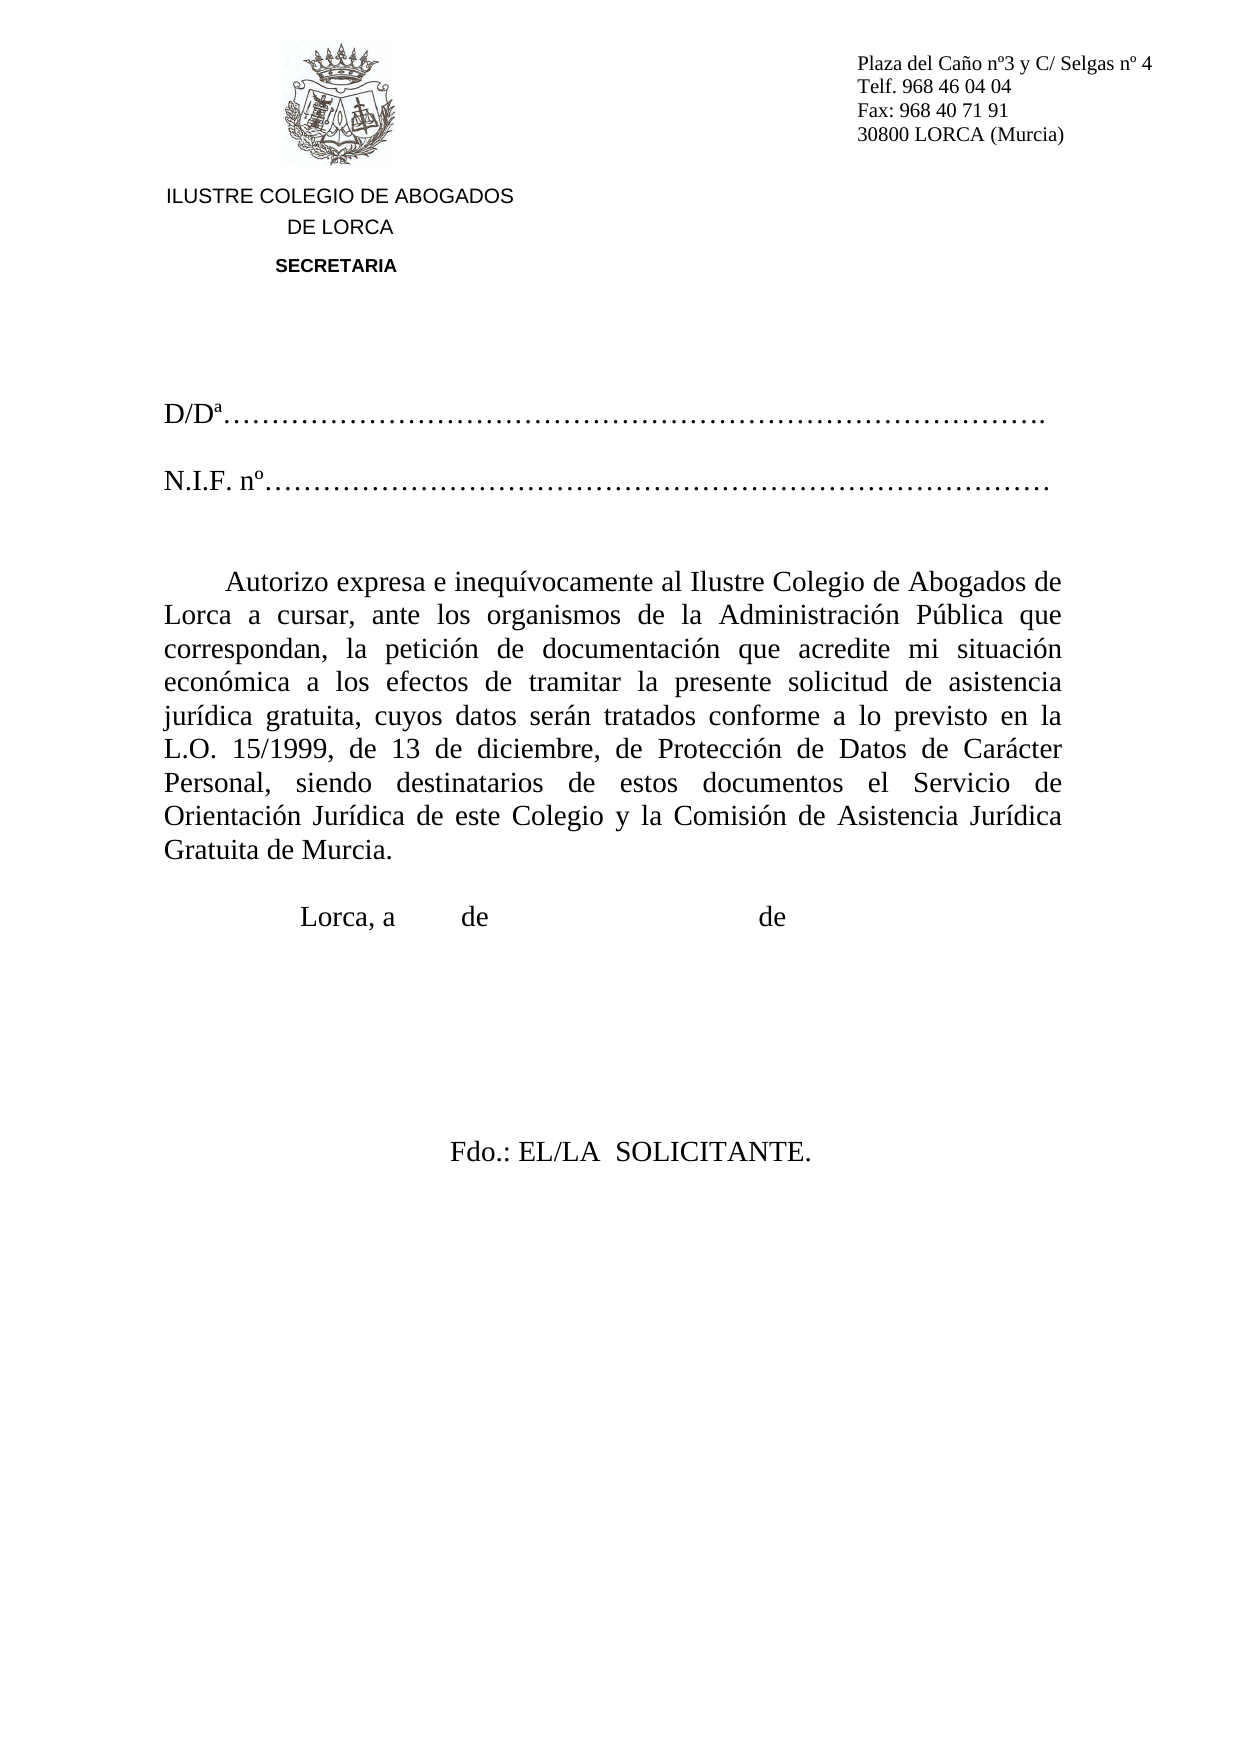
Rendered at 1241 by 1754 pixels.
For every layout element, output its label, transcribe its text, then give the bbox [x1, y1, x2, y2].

text Fdo.: EL/LA SOLICITANTE. [75, 1134, 1063, 1167]
text 30800 LORCA (Murcia) [857, 123, 1229, 147]
text Fax: 968 40 71 91 [857, 99, 1229, 123]
text Telf. 968 46 04 04 [857, 75, 1229, 99]
text Autorizo expresa e inequívocamente al Ilustre Colegio de Abogados de Lorca a cursar, ante los organismos de la Administración Pública que correspondan, la petición de documentación que acredite mi situación económica a los efectos de tramitar la presente solicitud de asistencia jurídica gratuita, cuyos datos serán tratados conforme a lo previsto en la L.O. 15/1999, de 13 de diciembre, de Protección de Datos de Carácter Personal, siendo destinatarios de estos documentos el Servicio de Orientación Jurídica de este Colegio y la Comisión de Asistencia Jurídica Gratuita de Murcia. [164, 564, 1063, 866]
text N.I.F. nº……………………………………………………………………… [164, 463, 1063, 497]
text SECRETARIA [275, 253, 404, 277]
text Plaza del Caño nº3 y C/ Selgas nº 4 [857, 51, 1229, 75]
picture [283, 39, 396, 166]
text Lorca, a de de [75, 899, 1063, 933]
text ILUSTRE COLEGIO DE ABOGADOS DE LORCA [151, 180, 529, 241]
text D/Dª…………………………………………………………………………. [164, 396, 1063, 429]
